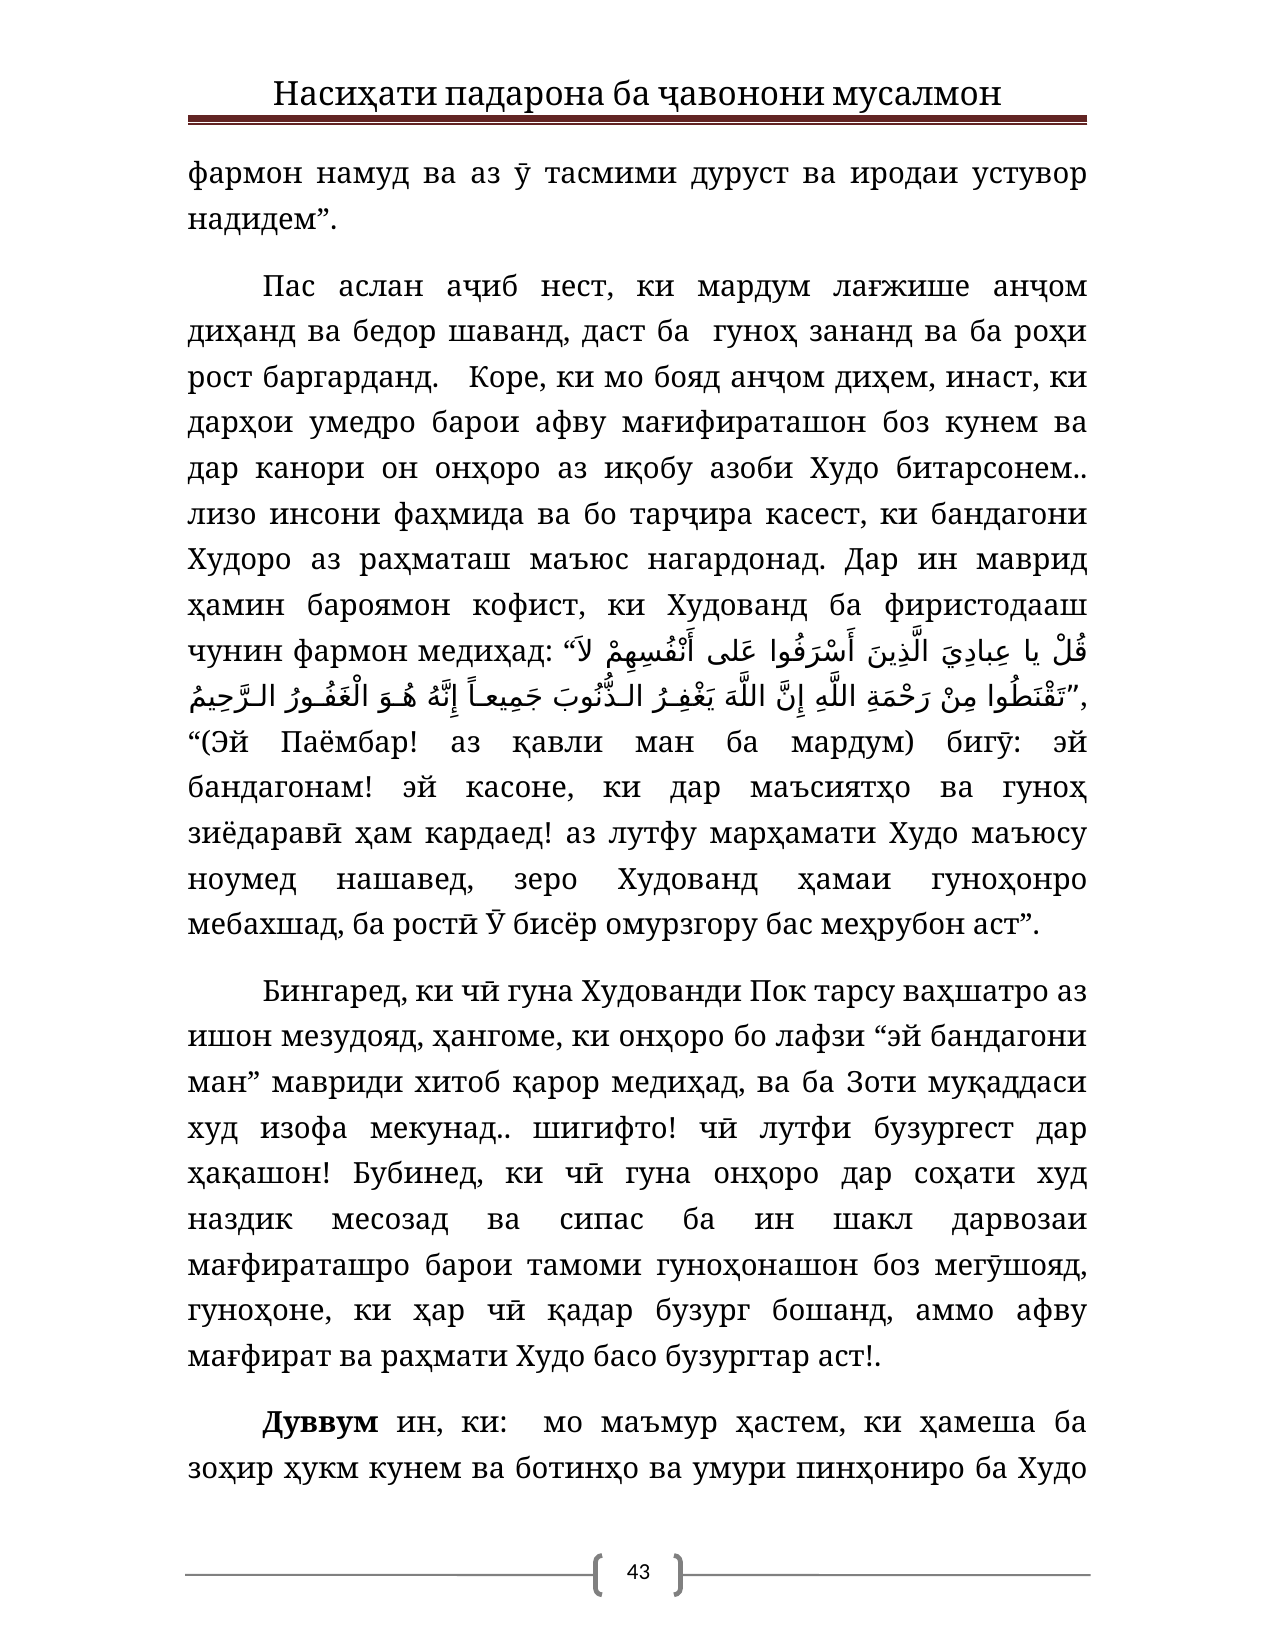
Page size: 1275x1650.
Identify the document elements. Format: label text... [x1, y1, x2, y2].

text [187, 153, 1087, 238]
text Бингаред, ки чӣ гуна Худованди Пок тарсу ваҳшатро аз ишон мезудояд, ҳангоме, ки онҳоро бо лафзи “эй бандагони ман” мавриди хитоб қарор медиҳад, ва ба Зоти муқаддаси худ изофа мекунад.. шигифто! чӣ лутфи бузургест дар ҳақашон! Бубинед, ки чӣ гуна онҳоро дар соҳати худ наздик месозад ва сипас ба ин шакл дарвозаи мағфираташро барои тамоми гуноҳонашон боз мегӯшояд, гуноҳоне, ки ҳар чӣ қадар бузург бошанд, аммо афву мағфират ва раҳмати Худо басо бузургтар аст!. [187, 970, 1087, 1375]
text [187, 1402, 1087, 1487]
text Пас аслан аҷиб нест, ки мардум лағжише анҷом диҳанд ва бедор шаванд, даст ба гуноҳ зананд ва ба роҳи рост баргарданд. Коре, ки мо бояд анҷом диҳем, инаст, ки дарҳои умедро барои афву мағифираташон боз кунем ва дар канори он онҳоро аз иқобу азоби Худо битарсонем.. лизо инсони фаҳмида ва бо тарҷира касест, ки бандагони Худоро аз раҳматаш маъюс нагардонад. Дар ин маврид ҳамин бароямон кофист, ки Худованд ба фиристодааш чунин фармон медиҳад: “قُلْ يا عِبادِيَ الَّذِينَ أَسْرَفُوا عَلى أَنْفُسِهِمْ لاَ تَقْنَطُوا مِنْ رَحْمَةِ اللَّهِ إِنَّ اللَّهَ يَغْفِرُ الذُّنُوبَ جَمِيعاً إِنَّهُ هُوَ الْغَفُورُ الرَّحِيمُ”, “(Эй Паёмбар! аз қавли ман ба мардум) бигӯ: эй бандагонам! эй касоне, ки дар маъсиятҳо ва гуноҳ зиёдаравӣ ҳам кардаед! аз лутфу марҳамати Худо маъюсу ноумед нашавед, зеро Худованд ҳамаи гуноҳонро мебахшад, ба ростӣ Ӯ бисёр омурзгору бас меҳрубон аст”. [187, 265, 1087, 943]
